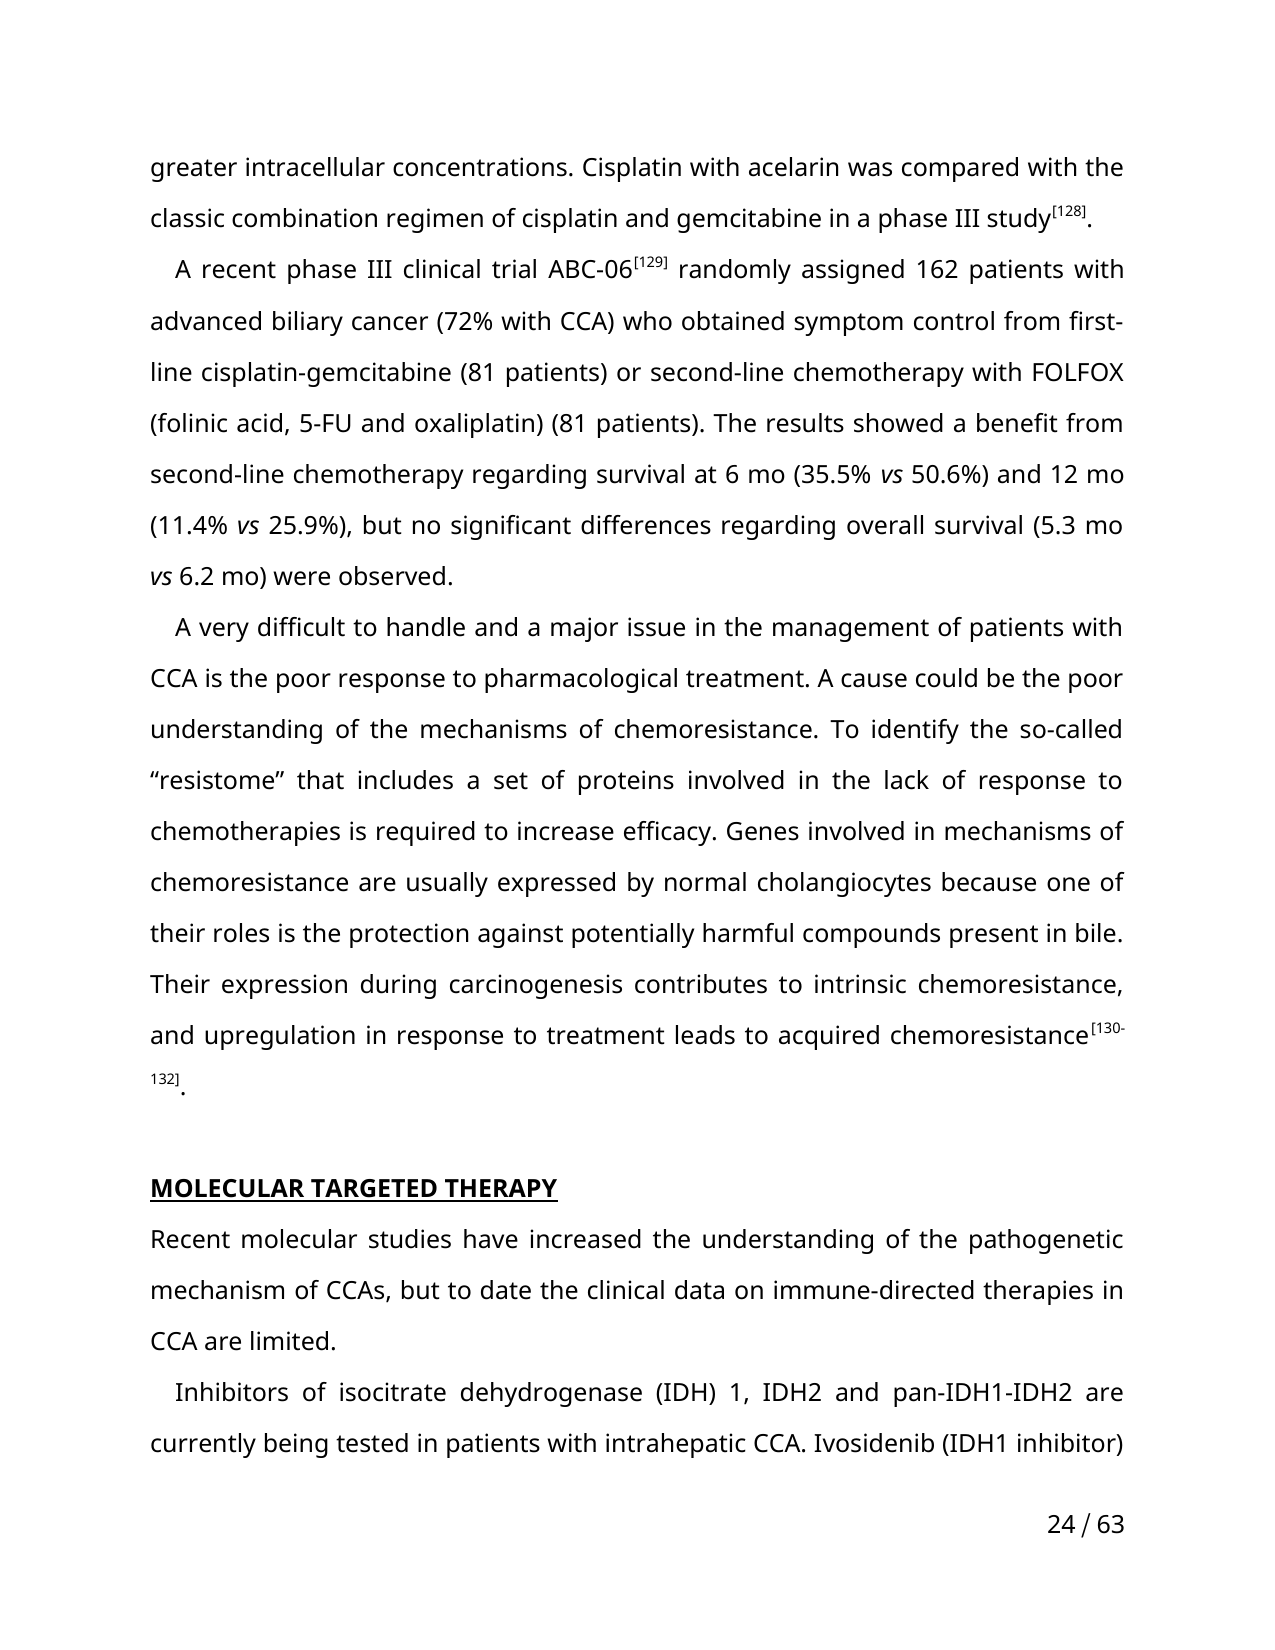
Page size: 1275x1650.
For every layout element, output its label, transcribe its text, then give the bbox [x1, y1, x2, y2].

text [150, 150, 1125, 235]
text Recent molecular studies have increased the understanding of the pathogenetic mechanism of CCAs, but to date the clinical data on immune-directed therapies in CCA are limited. [150, 1222, 1125, 1358]
text A recent phase III clinical trial ABC-06[129] randomly assigned 162 patients with advanced biliary cancer (72% with CCA) who obtained symptom control from first-line cisplatin-gemcitabine (81 patients) or second-line chemotherapy with FOLFOX (folinic acid, 5-FU and oxaliplatin) (81 patients). The results showed a benefit from second-line chemotherapy regarding survival at 6 mo (35.5% vs 50.6%) and 12 mo (11.4% vs 25.9%), but no significant differences regarding overall survival (5.3 mo vs 6.2 mo) were observed. [150, 252, 1125, 592]
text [150, 1375, 1125, 1460]
text MOLECULAR TARGETED THERAPY [150, 1171, 1125, 1205]
text A very difficult to handle and a major issue in the management of patients with CCA is the poor response to pharmacological treatment. A cause could be the poor understanding of the mechanisms of chemoresistance. To identify the so-called “resistome” that includes a set of proteins involved in the lack of response to chemotherapies is required to increase efficacy. Genes involved in mechanisms of chemoresistance are usually expressed by normal cholangiocytes because one of their roles is the protection against potentially harmful compounds present in bile. Their expression during carcinogenesis contributes to intrinsic chemoresistance, and upregulation in response to treatment leads to acquired chemoresistance[130-132]. [150, 609, 1125, 1103]
